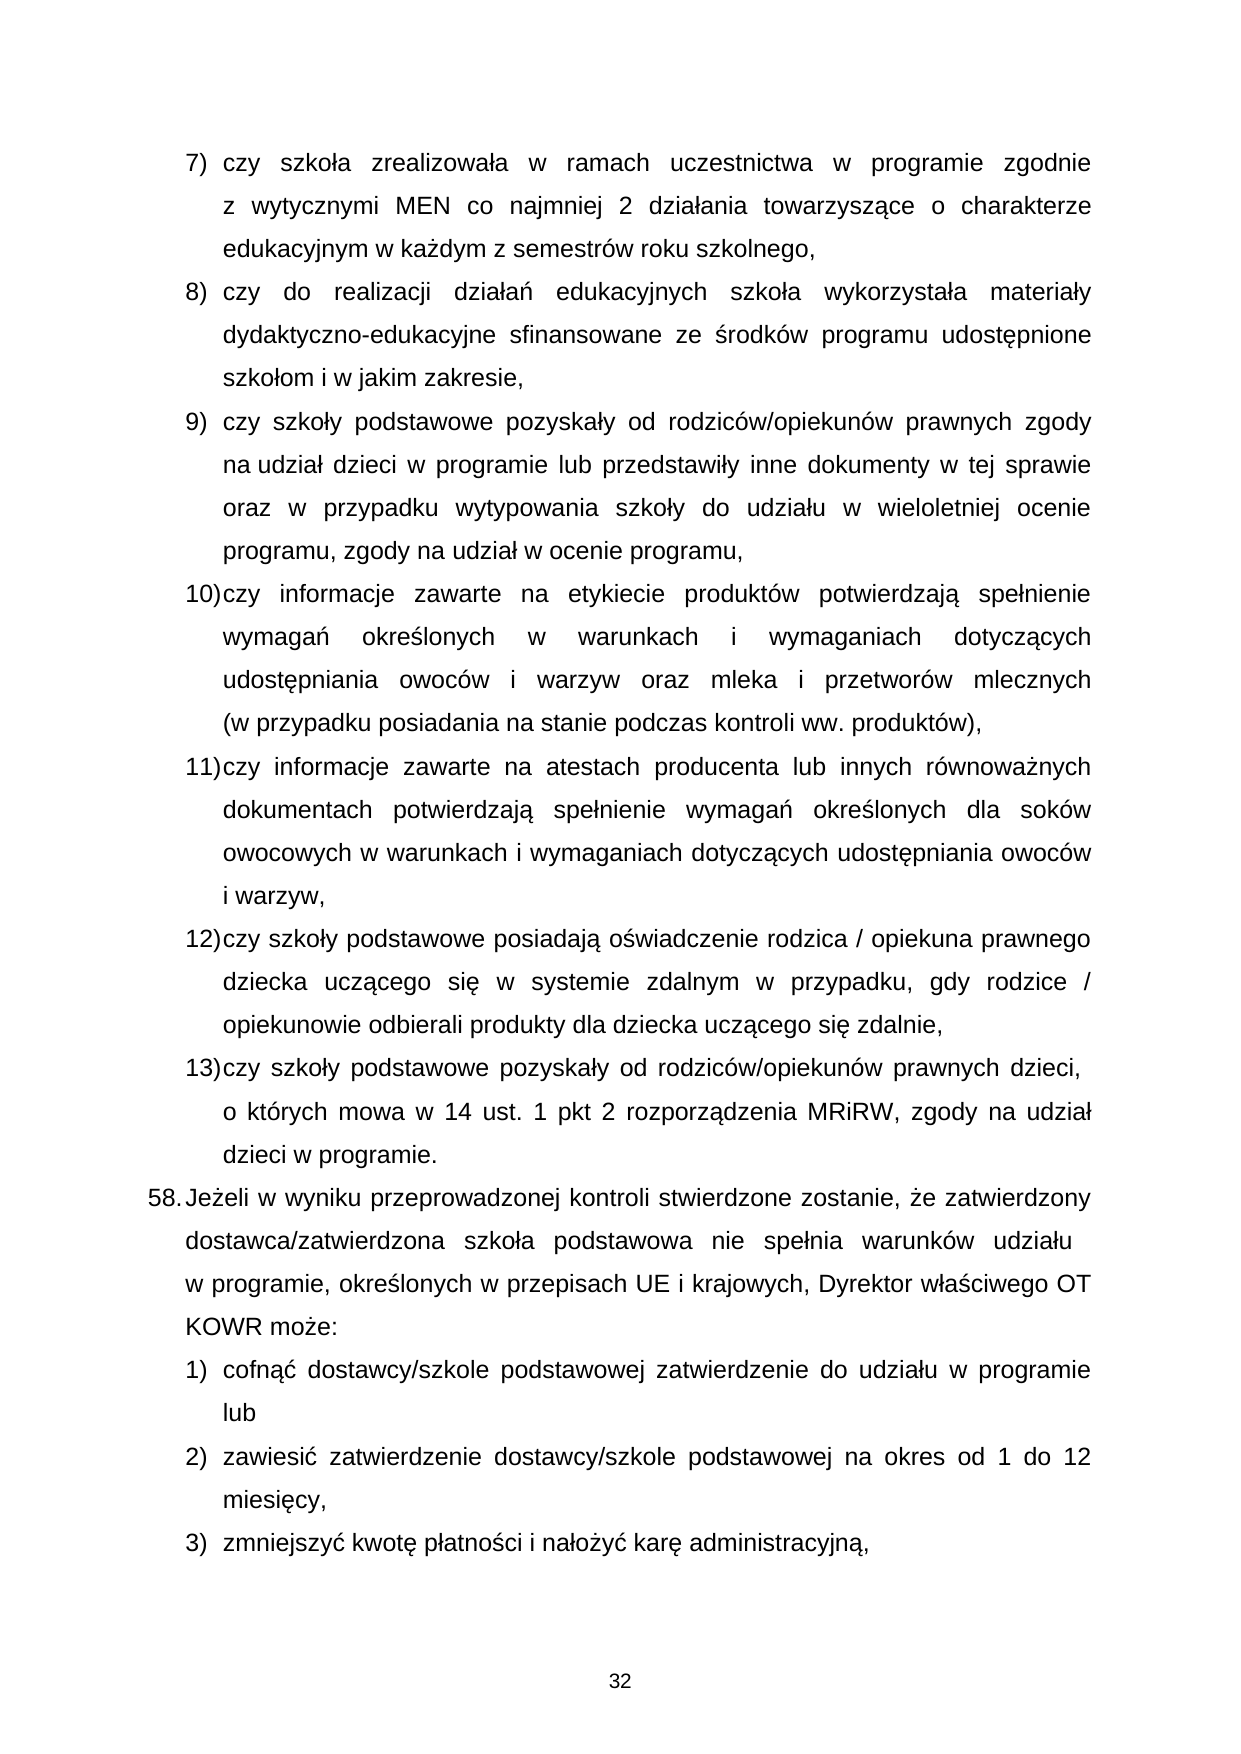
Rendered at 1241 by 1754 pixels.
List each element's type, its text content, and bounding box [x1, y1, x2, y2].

list czy informacje zawarte na etykiecie produktów potwierdzają spełnienie wymagań określonych w warunkach i wymaganiach dotyczących udostępniania owoców i warzyw oraz mleka i przetworów mlecznych (w przypadku posiadania na stanie podczas kontroli ww. produktów), [185, 579, 1092, 737]
list czy szkoły podstawowe pozyskały od rodziców/opiekunów prawnych zgody na udział dzieci w programie lub przedstawiły inne dokumenty w tej sprawie oraz w przypadku wytypowania szkoły do udziału w wieloletniej ocenie programu, zgody na udział w ocenie programu, [185, 406, 1092, 564]
list cofnąć dostawcy/szkole podstawowej zatwierdzenie do udziału w programie lub [185, 1355, 1092, 1427]
list czy do realizacji działań edukacyjnych szkoła wykorzystała materiały dydaktyczno-edukacyjne sfinansowane ze środków programu udostępnione szkołom i w jakim zakresie, [185, 277, 1092, 392]
list czy szkoła zrealizowała w ramach uczestnictwa w programie zgodnie z wytycznymi MEN co najmniej 2 działania towarzyszące o charakterze edukacyjnym w każdym z semestrów roku szkolnego, [185, 148, 1092, 263]
list zmniejszyć kwotę płatności i nałożyć karę administracyjną, [185, 1528, 1092, 1556]
list Jeżeli w wyniku przeprowadzonej kontroli stwierdzone zostanie, że zatwierdzony dostawca/zatwierdzona szkoła podstawowa nie spełnia warunków udziału w programie, określonych w przepisach UE i krajowych, Dyrektor właściwego OT KOWR może: [148, 1183, 1092, 1341]
list zawiesić zatwierdzenie dostawcy/szkole podstawowej na okres od 1 do 12 miesięcy, [185, 1441, 1092, 1513]
list czy szkoły podstawowe posiadają oświadczenie rodzica / opiekuna prawnego dziecka uczącego się w systemie zdalnym w przypadku, gdy rodzice / opiekunowie odbierali produkty dla dziecka uczącego się zdalnie, [185, 924, 1092, 1039]
list czy informacje zawarte na atestach producenta lub innych równoważnych dokumentach potwierdzają spełnienie wymagań określonych dla soków owocowych w warunkach i wymaganiach dotyczących udostępniania owoców i warzyw, [185, 751, 1092, 909]
list czy szkoły podstawowe pozyskały od rodziców/opiekunów prawnych dzieci, o których mowa w 14 ust. 1 pkt 2 rozporządzenia MRiRW, zgody na udział dzieci w programie. [185, 1053, 1092, 1168]
